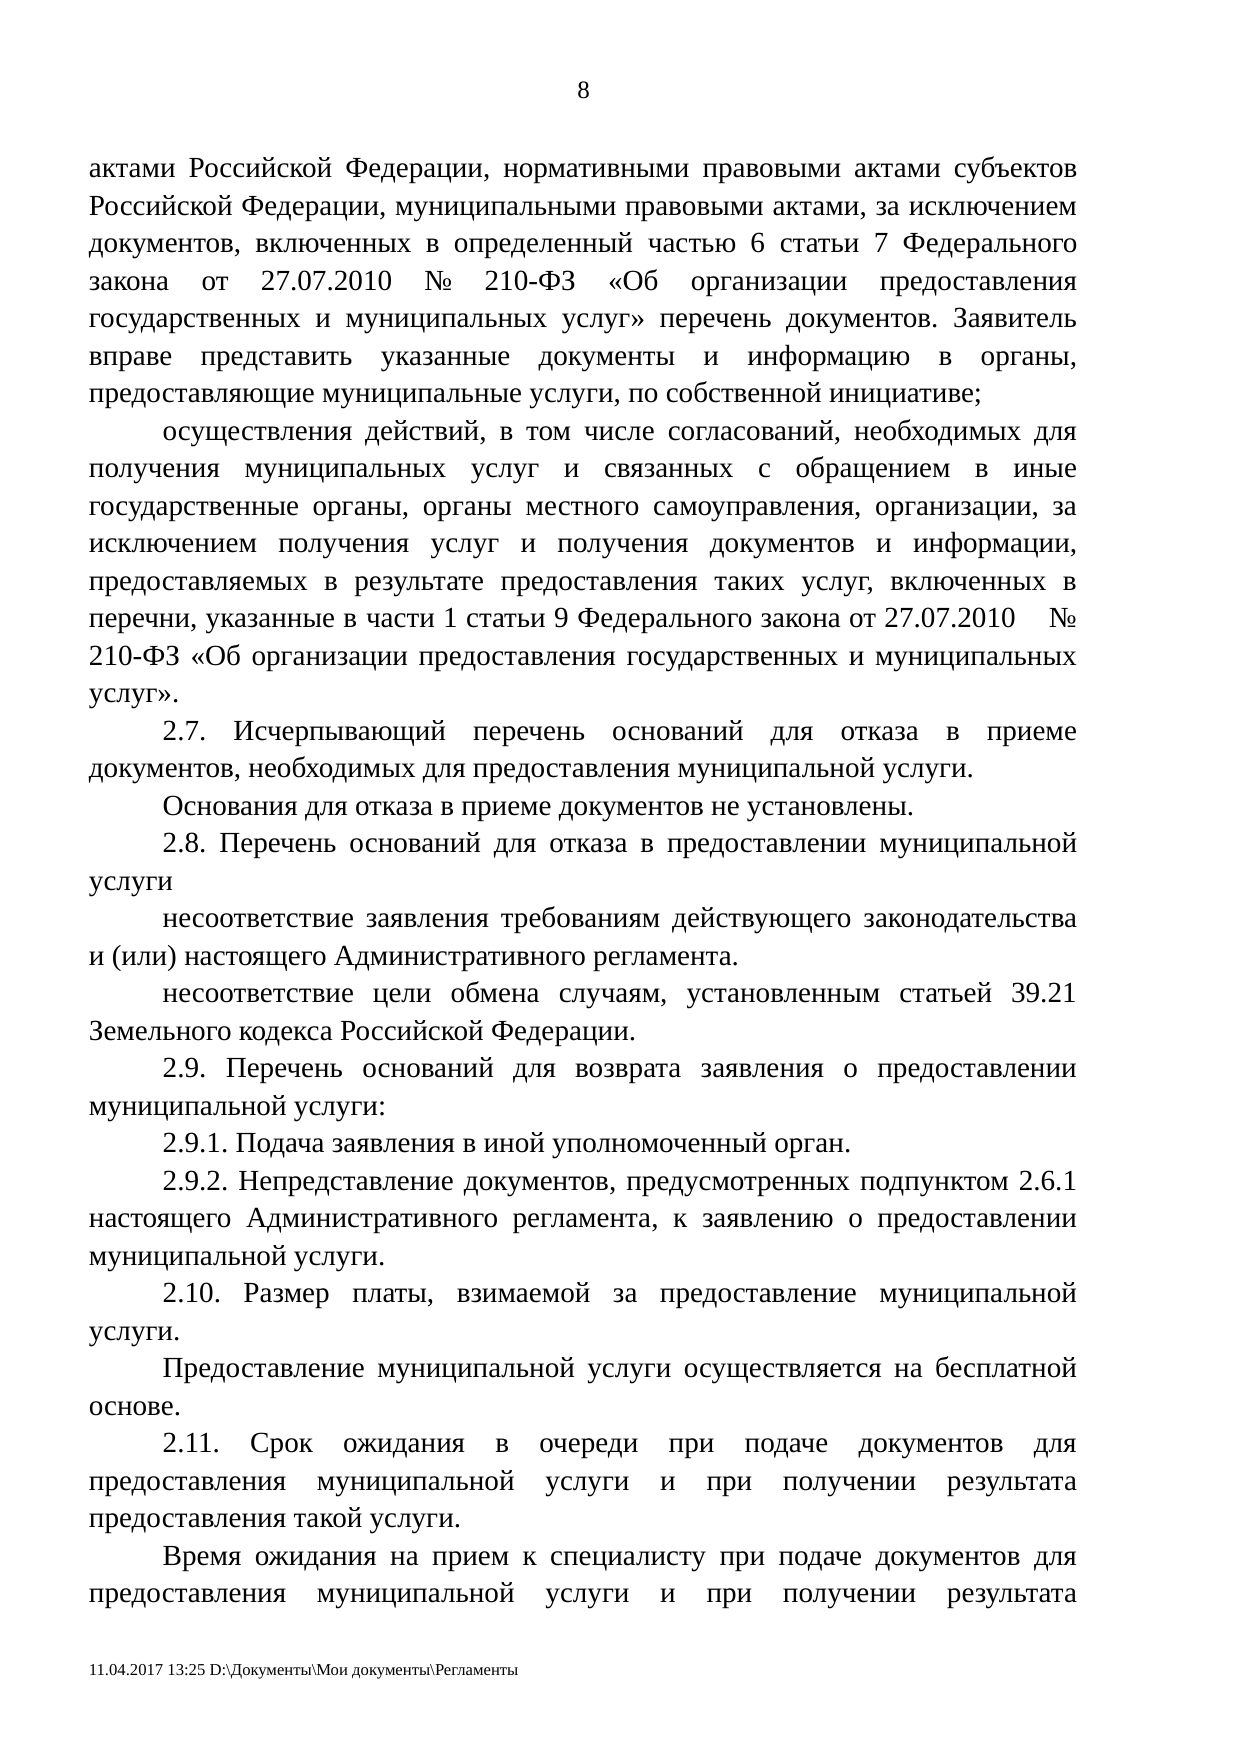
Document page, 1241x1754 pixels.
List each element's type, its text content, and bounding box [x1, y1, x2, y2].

text 2.11. Срок ожидания в очереди при подаче документов для предоставления муниципальной услуги и при получении результата предоставления такой услуги. [89, 1423, 1078, 1535]
text 2.8. Перечень оснований для отказа в предоставлении муниципальной услуги [89, 823, 1078, 898]
text Предоставление муниципальной услуги осуществляется на бесплатной основе. [89, 1348, 1078, 1423]
text Основания для отказа в приеме документов не установлены. [89, 785, 1078, 823]
text 2.7. Исчерпывающий перечень оснований для отказа в приеме документов, необходимых для предоставления муниципальной услуги. [89, 710, 1078, 785]
text 2.9.1. Подача заявления в иной уполномоченный орган. [89, 1123, 1078, 1160]
text несоответствие цели обмена случаям, установленным статьей 39.21 Земельного кодекса Российской Федерации. [89, 973, 1078, 1048]
text 2.10. Размер платы, взимаемой за предоставление муниципальной услуги. [89, 1273, 1078, 1348]
text 2.9.2. Непредставление документов, предусмотренных подпунктом 2.6.1 настоящего Административного регламента, к заявлению о предоставлении муниципальной услуги. [89, 1160, 1078, 1273]
text несоответствие заявления требованиям действующего законодательства и (или) настоящего Административного регламента. [89, 898, 1078, 973]
text осуществления действий, в том числе согласований, необходимых для получения муниципальных услуг и связанных с обращением в иные государственные органы, органы местного самоуправления, организации, за исключением получения услуг и получения документов и информации, предоставляемых в результате предоставления таких услуг, включенных в перечни, указанные в части 1 статьи 9 Федерального закона от 27.07.2010 № 210-ФЗ «Об организации предоставления государственных и муниципальных услуг». [89, 410, 1078, 710]
text 2.9. Перечень оснований для возврата заявления о предоставлении муниципальной услуги: [89, 1048, 1078, 1123]
